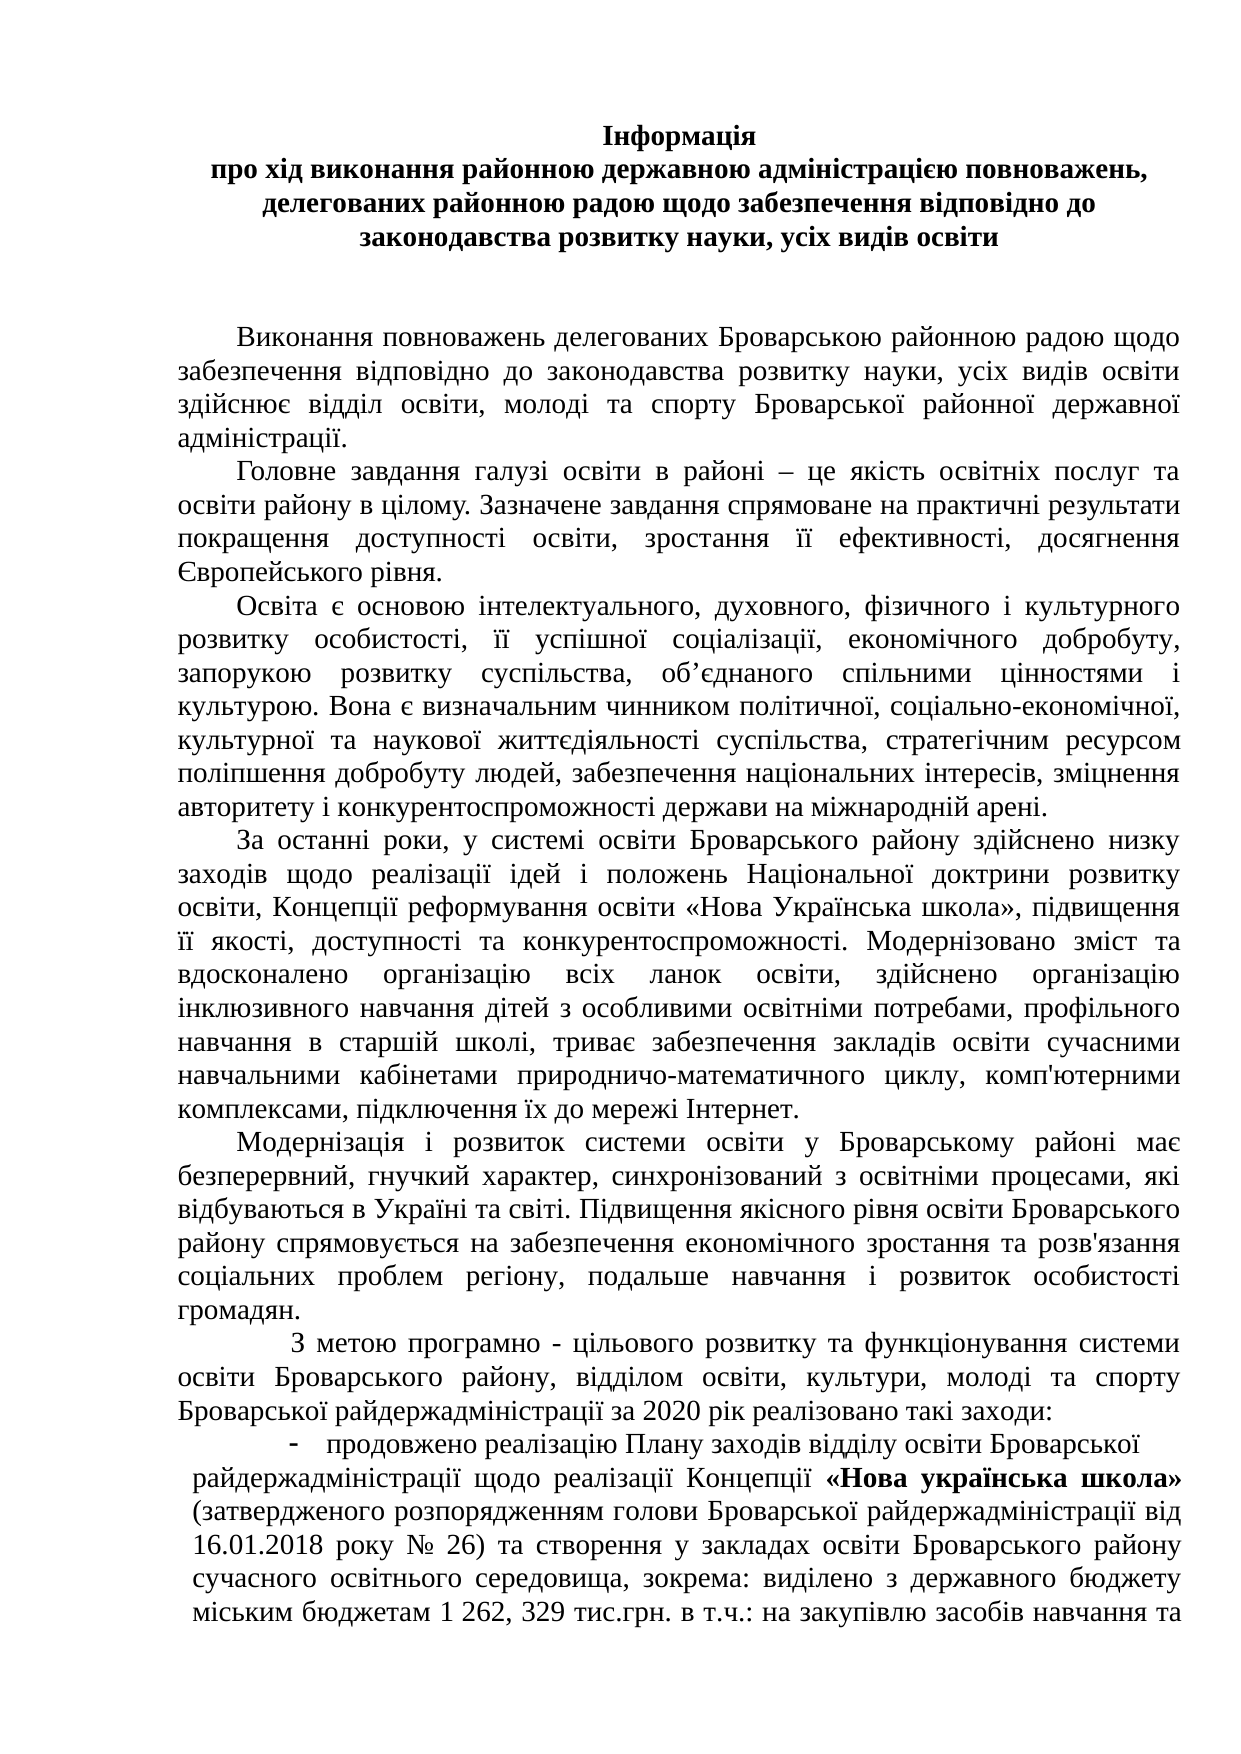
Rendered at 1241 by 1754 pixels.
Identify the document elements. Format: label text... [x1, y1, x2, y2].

text Освіта є основою інтелектуального, духовного, фізичного і культурного розвитку особистості, її успішної соціалізації, економічного добробуту, запорукою розвитку суспільства, об’єднаного спільними цінностями і культурою. Вона є визначальним чинником політичної, соціально-економічної, культурної та наукової життєдіяльності суспільства, стратегічним ресурсом поліпшення добробуту людей, забезпечення національних інтересів, зміцнення авторитету і конкурентоспроможності держави на міжнародній арені. [177, 588, 1181, 822]
text Модернізація і розвиток системи освіти у Броварському районі має безперервний, гнучкий характер, синхронізований з освітніми процесами, які відбуваються в Україні та світі. Підвищення якісного рівня освіти Броварського району спрямовується на забезпечення економічного зростання та розв'язання соціальних проблем регіону, подальше навчання і розвиток особистості громадян. [177, 1124, 1181, 1326]
text про хід виконання районною державною адміністрацією повноважень, делегованих районною радою щодо забезпечення відповідно до законодавства розвитку науки, усіх видів освіти [177, 152, 1181, 252]
list продовжено реалізацію Плану заходів відділу освіти Броварської [288, 1426, 1182, 1460]
text За останні роки, у системі освіти Броварського району здійснено низку заходів щодо реалізації ідей і положень Національної доктрини розвитку освіти, Концепції реформування освіти «Нова Українська школа», підвищення її якості, доступності та конкурентоспроможності. Модернізовано зміст та вдосконалено організацію всіх ланок освіти, здійснено організацію інклюзивного навчання дітей з особливими освітніми потребами, профільного навчання в старшій школі, триває забезпечення закладів освіти сучасними навчальними кабінетами природничо-математичного циклу, комп'ютерними комплексами, підключення їх до мережі Інтернет. [177, 822, 1181, 1124]
text Інформація [177, 118, 1181, 152]
text Головне завдання галузі освіти в районі – це якість освітніх послуг та освіти району в цілому. Зазначене завдання спрямоване на практичні результати покращення доступності освіти, зростання її ефективності, досягнення Європейського рівня. [177, 453, 1181, 588]
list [192, 1460, 1182, 1628]
text З метою програмно - цільового розвитку та функціонування системи освіти Броварського району, відділом освіти, культури, молоді та спорту Броварської райдержадміністрації за 2020 рік реалізовано такі заходи: [177, 1326, 1181, 1426]
text Виконання повноважень делегованих Броварською районною радою щодо забезпечення відповідно до законодавства розвитку науки, усіх видів освіти здійснює відділ освіти, молоді та спорту Броварської районної державної адміністрації. [177, 319, 1181, 453]
